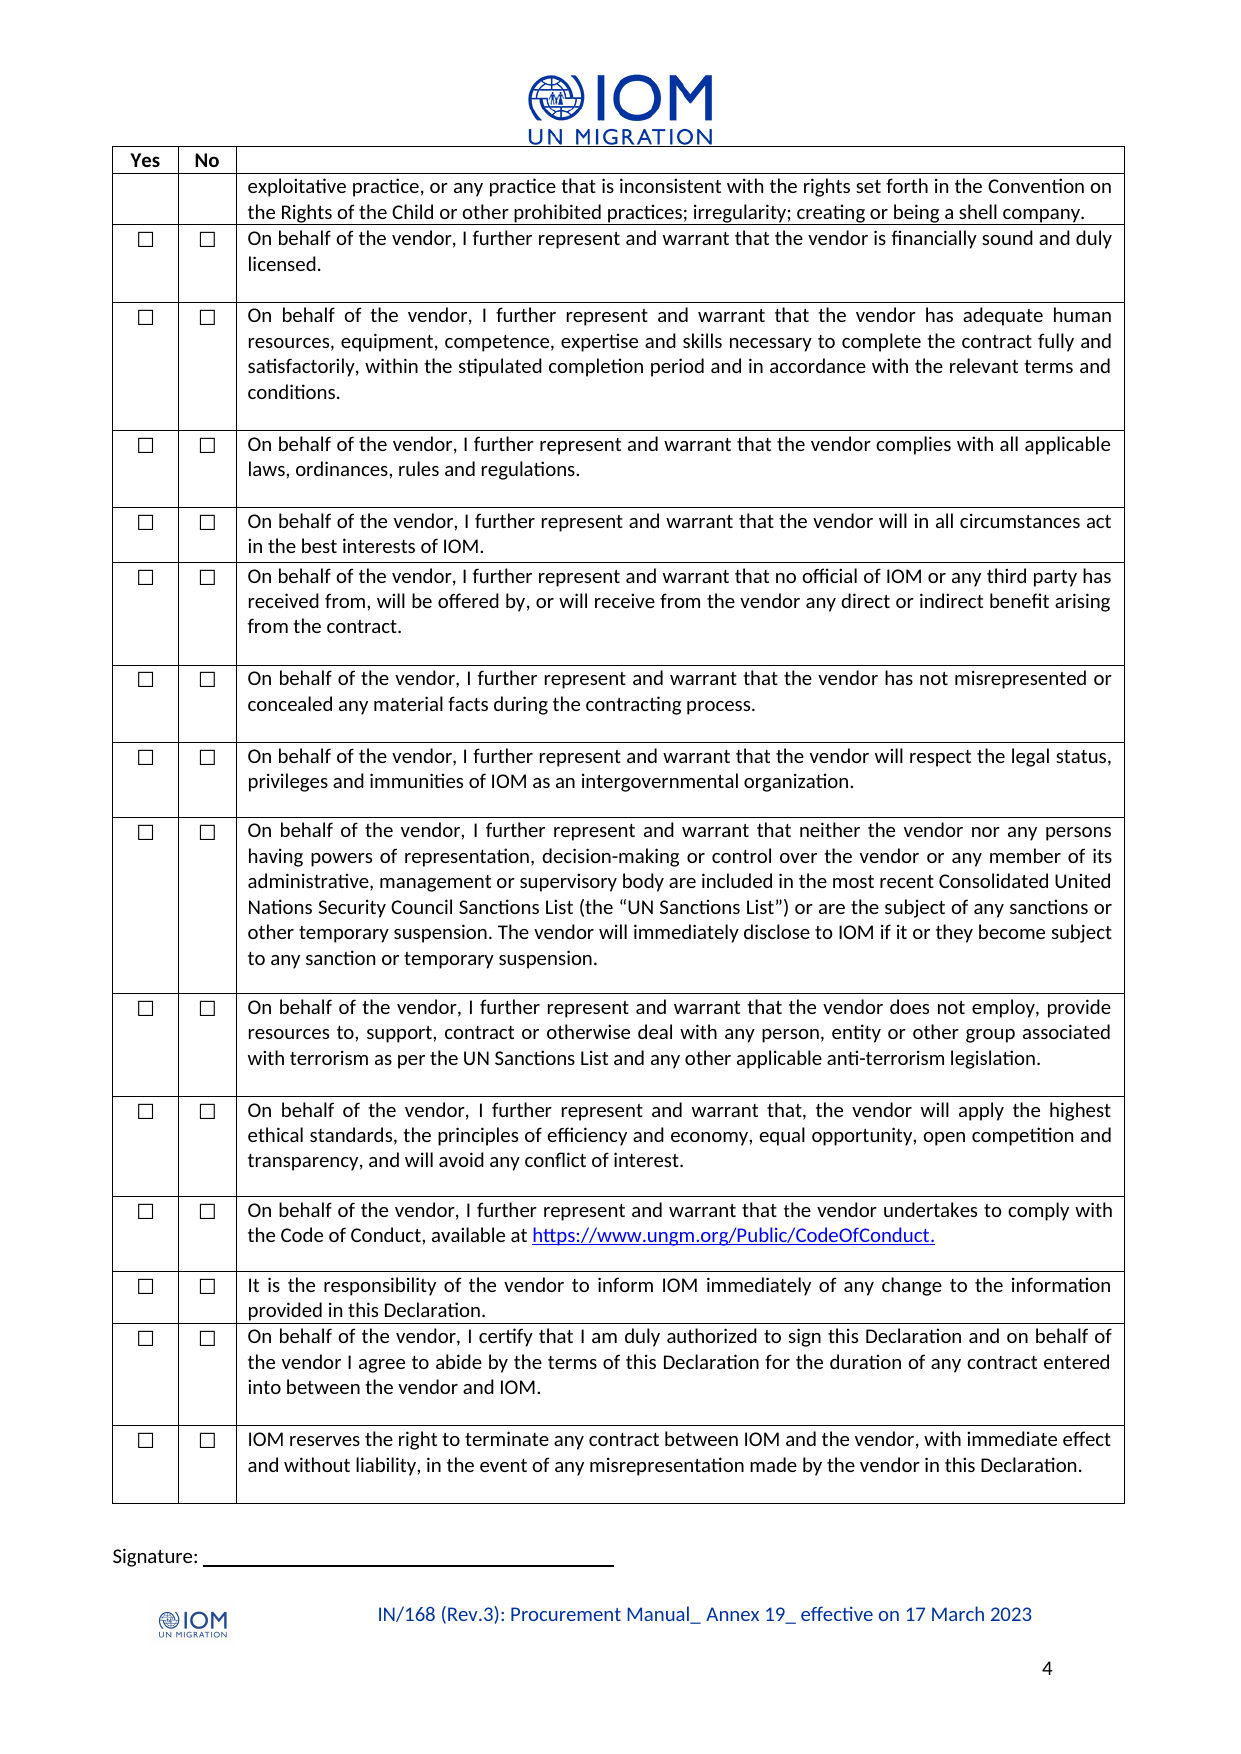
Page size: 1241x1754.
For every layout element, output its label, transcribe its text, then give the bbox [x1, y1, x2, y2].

picture [146, 1601, 238, 1646]
table_cell On behalf of the vendor, I certify that I am duly authorized to sign this Declaration and on behalf of the vendor I agree to abide by the terms of this Declaration for the duration of any contract entered into between the vendor and IOM. [237, 1324, 1124, 1425]
table_cell On behalf of the vendor, I further represent and warrant that the vendor has adequate human resources, equipment, competence, expertise and skills necessary to complete the contract fully and satisfactorily, within the stipulated completion period and in accordance with the relevant terms and conditions. [237, 303, 1124, 430]
table_cell On behalf of the vendor, I further represent and warrant that the vendor complies with all applicable laws, ordinances, rules and regulations. [237, 431, 1124, 507]
table_cell On behalf of the vendor, I further represent and warrant that the vendor has not misrepresented or concealed any material facts during the contracting process. [237, 666, 1124, 742]
table_cell On behalf of the vendor, I further represent and warrant that the vendor undertakes to comply with the Code of Conduct, available at https://www.ungm.org/Public/CodeOfConduct. [237, 1197, 1124, 1271]
table_cell On behalf of the vendor, I further represent and warrant that no official of IOM or any third party has received from, will be offered by, or will receive from the vendor any direct or indirect benefit arising from the contract. [237, 563, 1124, 664]
table_cell On behalf of the vendor, I further represent and warrant that the vendor does not employ, provide resources to, support, contract or otherwise deal with any person, entity or other group associated with terrorism as per the UN Sanctions List and any other applicable anti-terrorism legislation. [237, 994, 1124, 1096]
table_header No [179, 147, 236, 172]
text Signature: [112, 1544, 1128, 1569]
table_cell On behalf of the vendor, I further represent and warrant that the vendor is financially sound and duly licensed. [237, 225, 1124, 302]
table_cell IOM reserves the right to terminate any contract between IOM and the vendor, with immediate effect and without liability, in the event of any misrepresentation made by the vendor in this Declaration. [237, 1426, 1124, 1503]
table_cell On behalf of the vendor, I further represent and warrant that neither the vendor nor any persons having powers of representation, decision-making or control over the vendor or any member of its administrative, management or supervisory body are included in the most recent Consolidated United Nations Security Council Sanctions List (the “UN Sanctions List”) or are the subject of any sanctions or other temporary suspension. The vendor will immediately disclose to IOM if it or they become subject to any sanction or temporary suspension. [237, 818, 1124, 993]
table_cell On behalf of the vendor, I further represent and warrant that, the vendor will apply the highest ethical standards, the principles of efficiency and economy, equal opportunity, open competition and transparency, and will avoid any conflict of interest. [237, 1097, 1124, 1196]
picture [524, 73, 716, 146]
table_header Yes [113, 147, 178, 172]
table_cell On behalf of the vendor, I further represent and warrant that the vendor will respect the legal status, privileges and immunities of IOM as an intergovernmental organization. [237, 743, 1124, 817]
table_cell It is the responsibility of the vendor to inform IOM immediately of any change to the information provided in this Declaration. [237, 1272, 1124, 1323]
table_cell On behalf of the vendor, I further represent and warrant that the vendor will in all circumstances act in the best interests of IOM. [237, 508, 1124, 562]
table_header [237, 147, 1124, 172]
